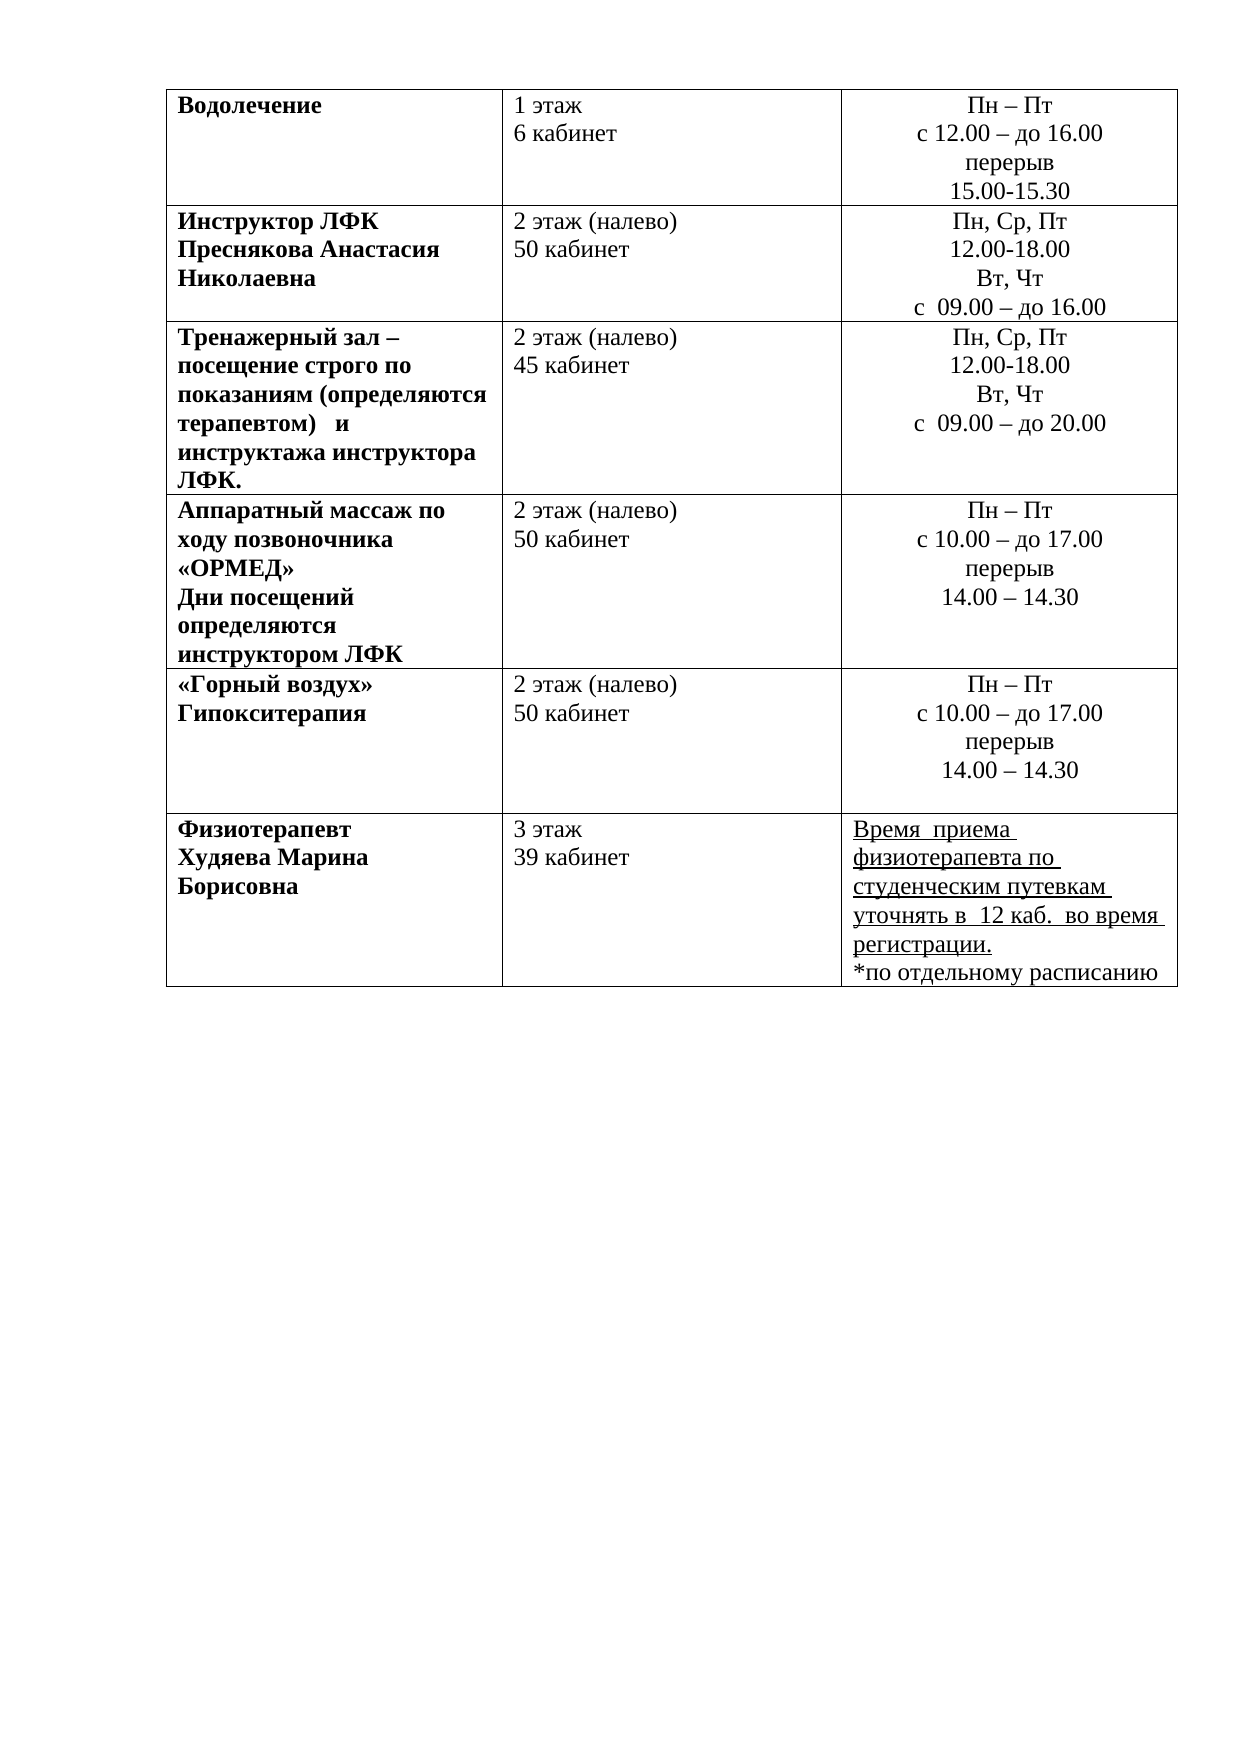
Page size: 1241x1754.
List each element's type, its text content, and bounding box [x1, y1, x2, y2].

table_cell 2 этаж (налево) 50 кабинет [503, 669, 841, 813]
table_cell Инструктор ЛФК Преснякова Анастасия Николаевна [167, 206, 502, 321]
table_cell Пн – Пт с 10.00 – до 17.00 перерыв 14.00 – 14.30 [842, 669, 1177, 813]
table_cell Физиотерапевт Худяева Марина Борисовна [167, 814, 502, 986]
table_cell Время приема физиотерапевта по студенческим путевкам уточнять в 12 каб. во время регистрации. *по отдельному расписанию [842, 814, 1177, 986]
table_cell 1 этаж 6 кабинет [503, 90, 841, 205]
table_cell Водолечение [167, 90, 502, 205]
table_cell «Горный воздух» Гипокситерапия [167, 669, 502, 813]
table_cell Пн, Ср, Пт 12.00-18.00 Вт, Чт с 09.00 – до 16.00 [842, 206, 1177, 321]
table_cell Тренажерный зал – посещение строго по показаниям (определяются терапевтом) и инструктажа инструктора ЛФК. [167, 322, 502, 494]
table_cell Аппаратный массаж по ходу позвоночника «ОРМЕД» Дни посещений определяются инструктором ЛФК [167, 495, 502, 668]
table_cell 3 этаж 39 кабинет [503, 814, 841, 986]
table_cell 2 этаж (налево) 50 кабинет [503, 495, 841, 668]
table_cell 2 этаж (налево) 50 кабинет [503, 206, 841, 321]
table_cell Пн – Пт с 10.00 – до 17.00 перерыв 14.00 – 14.30 [842, 495, 1177, 668]
table_cell Пн – Пт с 12.00 – до 16.00 перерыв 15.00-15.30 [842, 90, 1177, 205]
table_cell Пн, Ср, Пт 12.00-18.00 Вт, Чт с 09.00 – до 20.00 [842, 322, 1177, 494]
table_cell 2 этаж (налево) 45 кабинет [503, 322, 841, 494]
